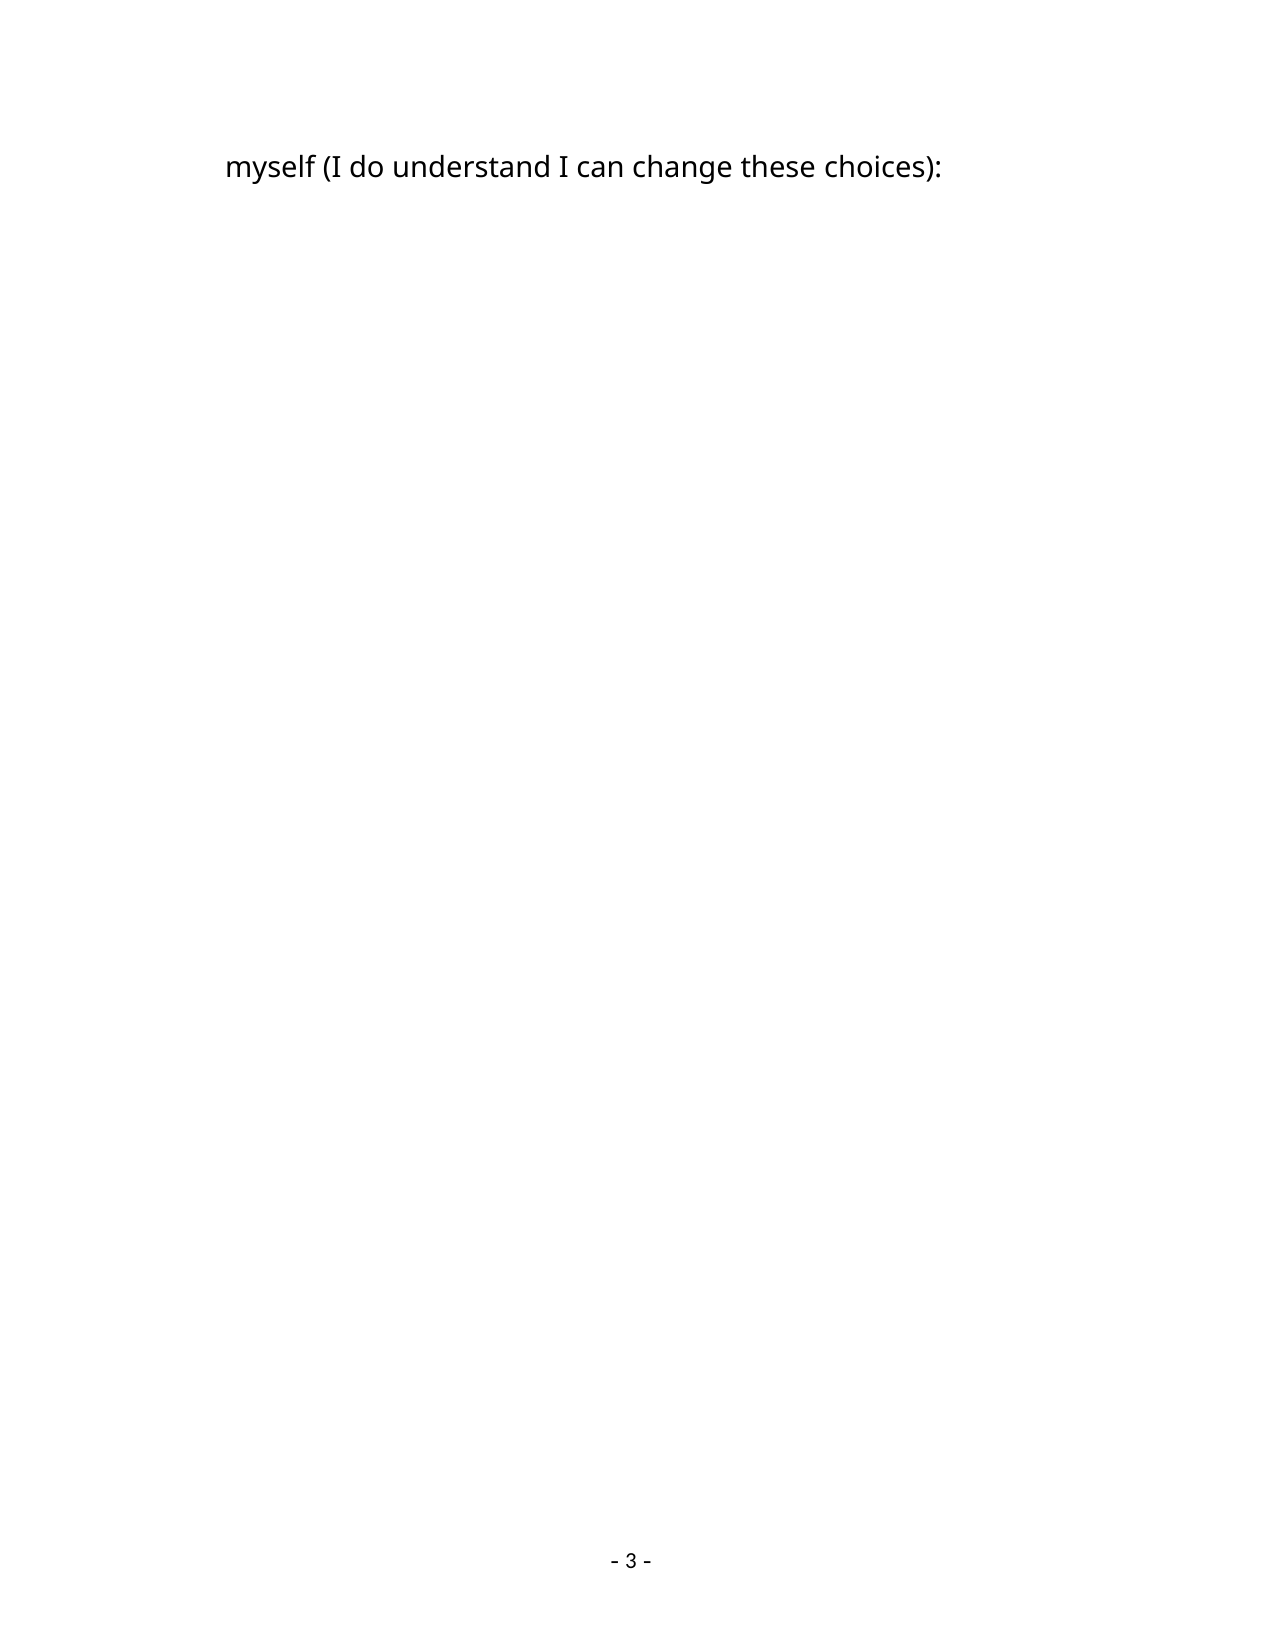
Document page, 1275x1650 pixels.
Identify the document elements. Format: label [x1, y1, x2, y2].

text [225, 146, 1123, 186]
